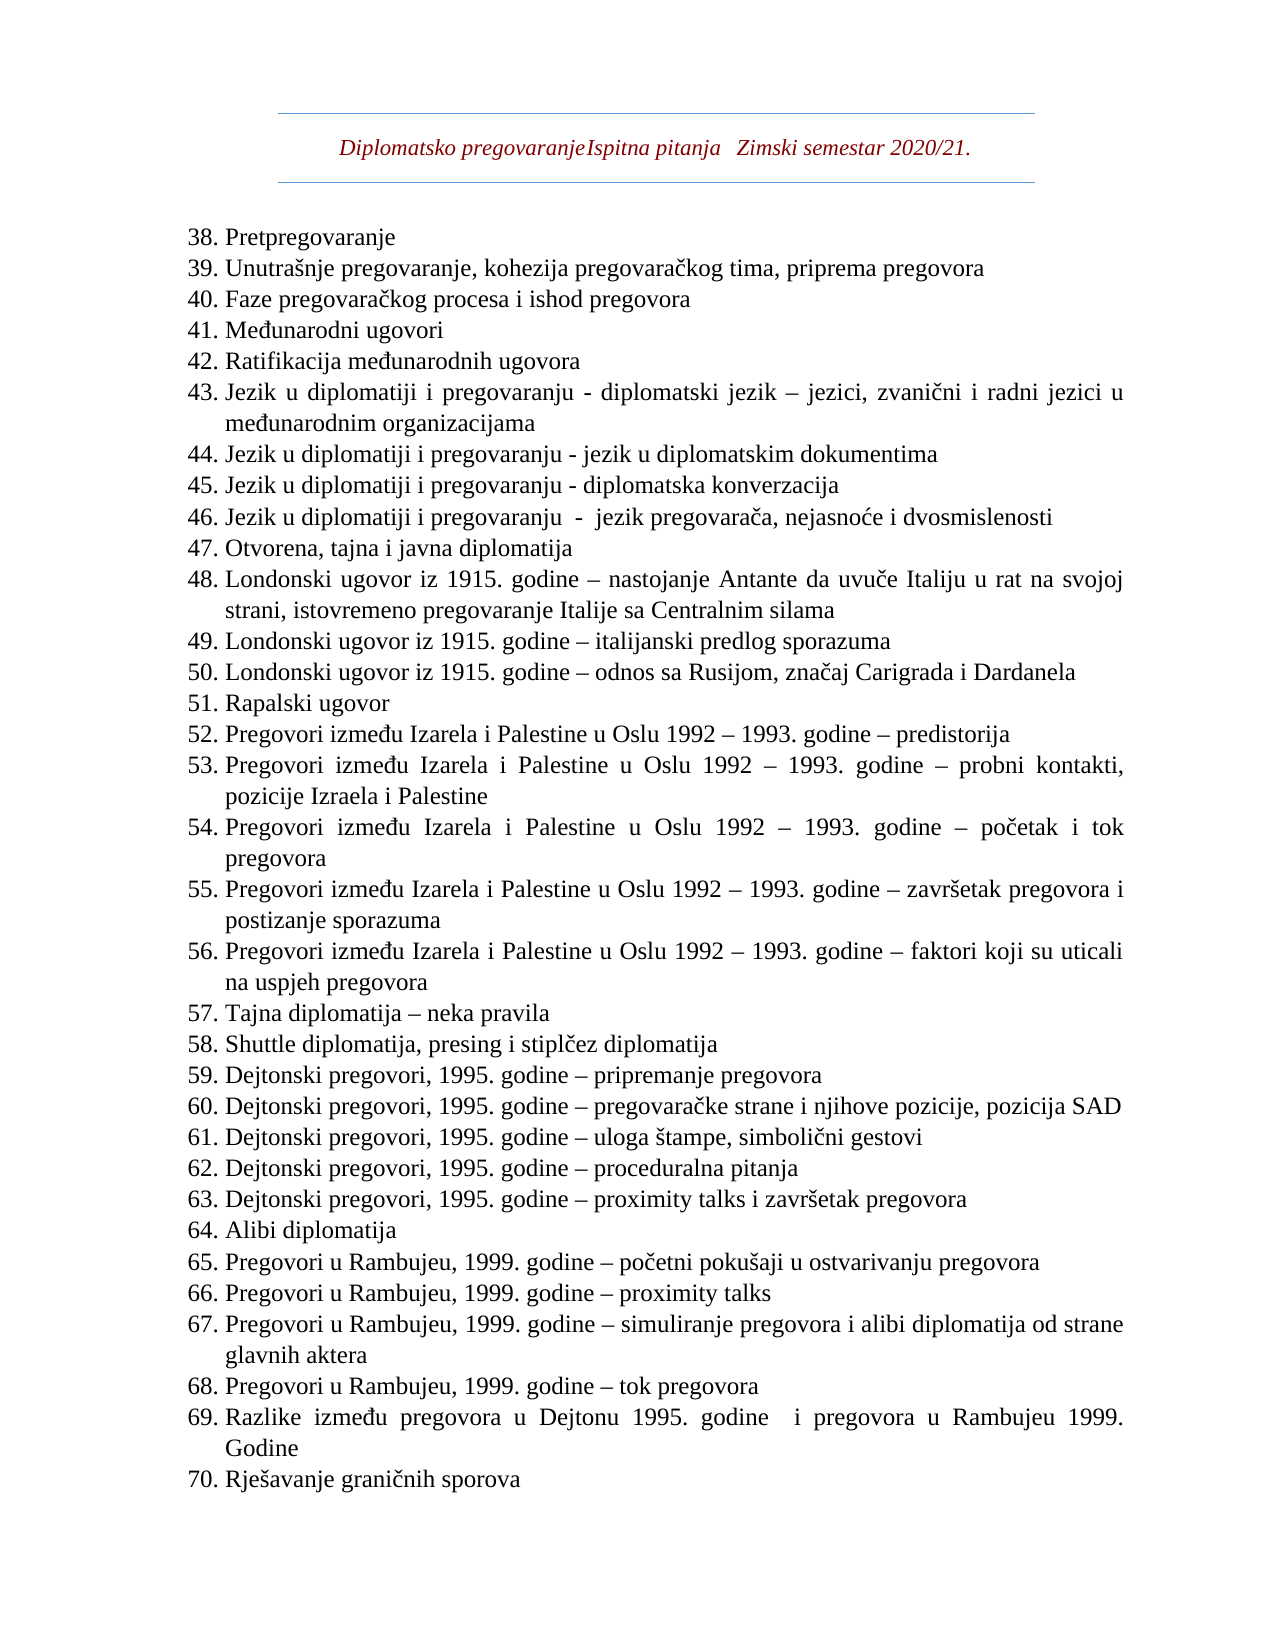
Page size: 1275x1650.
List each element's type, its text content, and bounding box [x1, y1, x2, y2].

list Jezik u diplomatiji i pregovaranju - diplomatska konverzacija [187, 471, 1125, 499]
list Rješavanje graničnih sporova [187, 1464, 1125, 1493]
list Pregovori u Rambujeu, 1999. godine – simuliranje pregovora i alibi diplomatija od strane glavnih aktera [187, 1309, 1125, 1368]
list Jezik u diplomatiji i pregovaranju - jezik u diplomatskim dokumentima [187, 439, 1125, 468]
list Razlike između pregovora u Dejtonu 1995. godine i pregovora u Rambujeu 1999. Godine [187, 1402, 1125, 1462]
list Ratifikacija međunarodnih ugovora [187, 346, 1125, 375]
list Alibi diplomatija [187, 1216, 1125, 1244]
list Dejtonski pregovori, 1995. godine – uloga štampe, simbolični gestovi [187, 1122, 1125, 1151]
list Jezik u diplomatiji i pregovaranju - jezik pregovarača, nejasnoće i dvosmislenosti [187, 502, 1125, 530]
list Otvorena, tajna i javna diplomatija [187, 533, 1125, 561]
list Londonski ugovor iz 1915. godine – odnos sa Rusijom, značaj Carigrada i Dardanela [187, 657, 1125, 686]
list Međunarodni ugovori [187, 315, 1125, 344]
list Londonski ugovor iz 1915. godine – nastojanje Antante da uvuče Italiju u rat na svojoj strani, istovremeno pregovaranje Italije sa Centralnim silama [187, 564, 1125, 623]
list Dejtonski pregovori, 1995. godine – pripremanje pregovora [187, 1060, 1125, 1089]
list Dejtonski pregovori, 1995. godine – proximity talks i završetak pregovora [187, 1184, 1125, 1213]
list Jezik u diplomatiji i pregovaranju - diplomatski jezik – jezici, zvanični i radni jezici u međunarodnim organizacijama [187, 377, 1125, 437]
list Pregovori između Izarela i Palestine u Oslu 1992 – 1993. godine – faktori koji su uticali na uspjeh pregovora [187, 936, 1125, 996]
list Pregovori između Izarela i Palestine u Oslu 1992 – 1993. godine – početak i tok pregovora [187, 812, 1125, 872]
list Rapalski ugovor [187, 688, 1125, 717]
list Faze pregovaračkog procesa i ishod pregovora [187, 284, 1125, 313]
list Pregovori između Izarela i Palestine u Oslu 1992 – 1993. godine – završetak pregovora i postizanje sporazuma [187, 874, 1125, 934]
list Pregovori u Rambujeu, 1999. godine – početni pokušaji u ostvarivanju pregovora [187, 1247, 1125, 1275]
list Pregovori u Rambujeu, 1999. godine – tok pregovora [187, 1371, 1125, 1399]
list Unutrašnje pregovaranje, kohezija pregovaračkog tima, priprema pregovora [187, 253, 1125, 282]
list Dejtonski pregovori, 1995. godine – pregovaračke strane i njihove pozicije, pozicija SAD [187, 1091, 1125, 1120]
list Pretpregovaranje [187, 222, 1125, 251]
list Dejtonski pregovori, 1995. godine – proceduralna pitanja [187, 1153, 1125, 1182]
list Pregovori između Izarela i Palestine u Oslu 1992 – 1993. godine – predistorija [187, 719, 1125, 748]
list Shuttle diplomatija, presing i stiplčez diplomatija [187, 1029, 1125, 1058]
list Londonski ugovor iz 1915. godine – italijanski predlog sporazuma [187, 626, 1125, 654]
list Pregovori između Izarela i Palestine u Oslu 1992 – 1993. godine – probni kontakti, pozicije Izraela i Palestine [187, 750, 1125, 810]
list Tajna diplomatija – neka pravila [187, 998, 1125, 1027]
list Pregovori u Rambujeu, 1999. godine – proximity talks [187, 1278, 1125, 1306]
